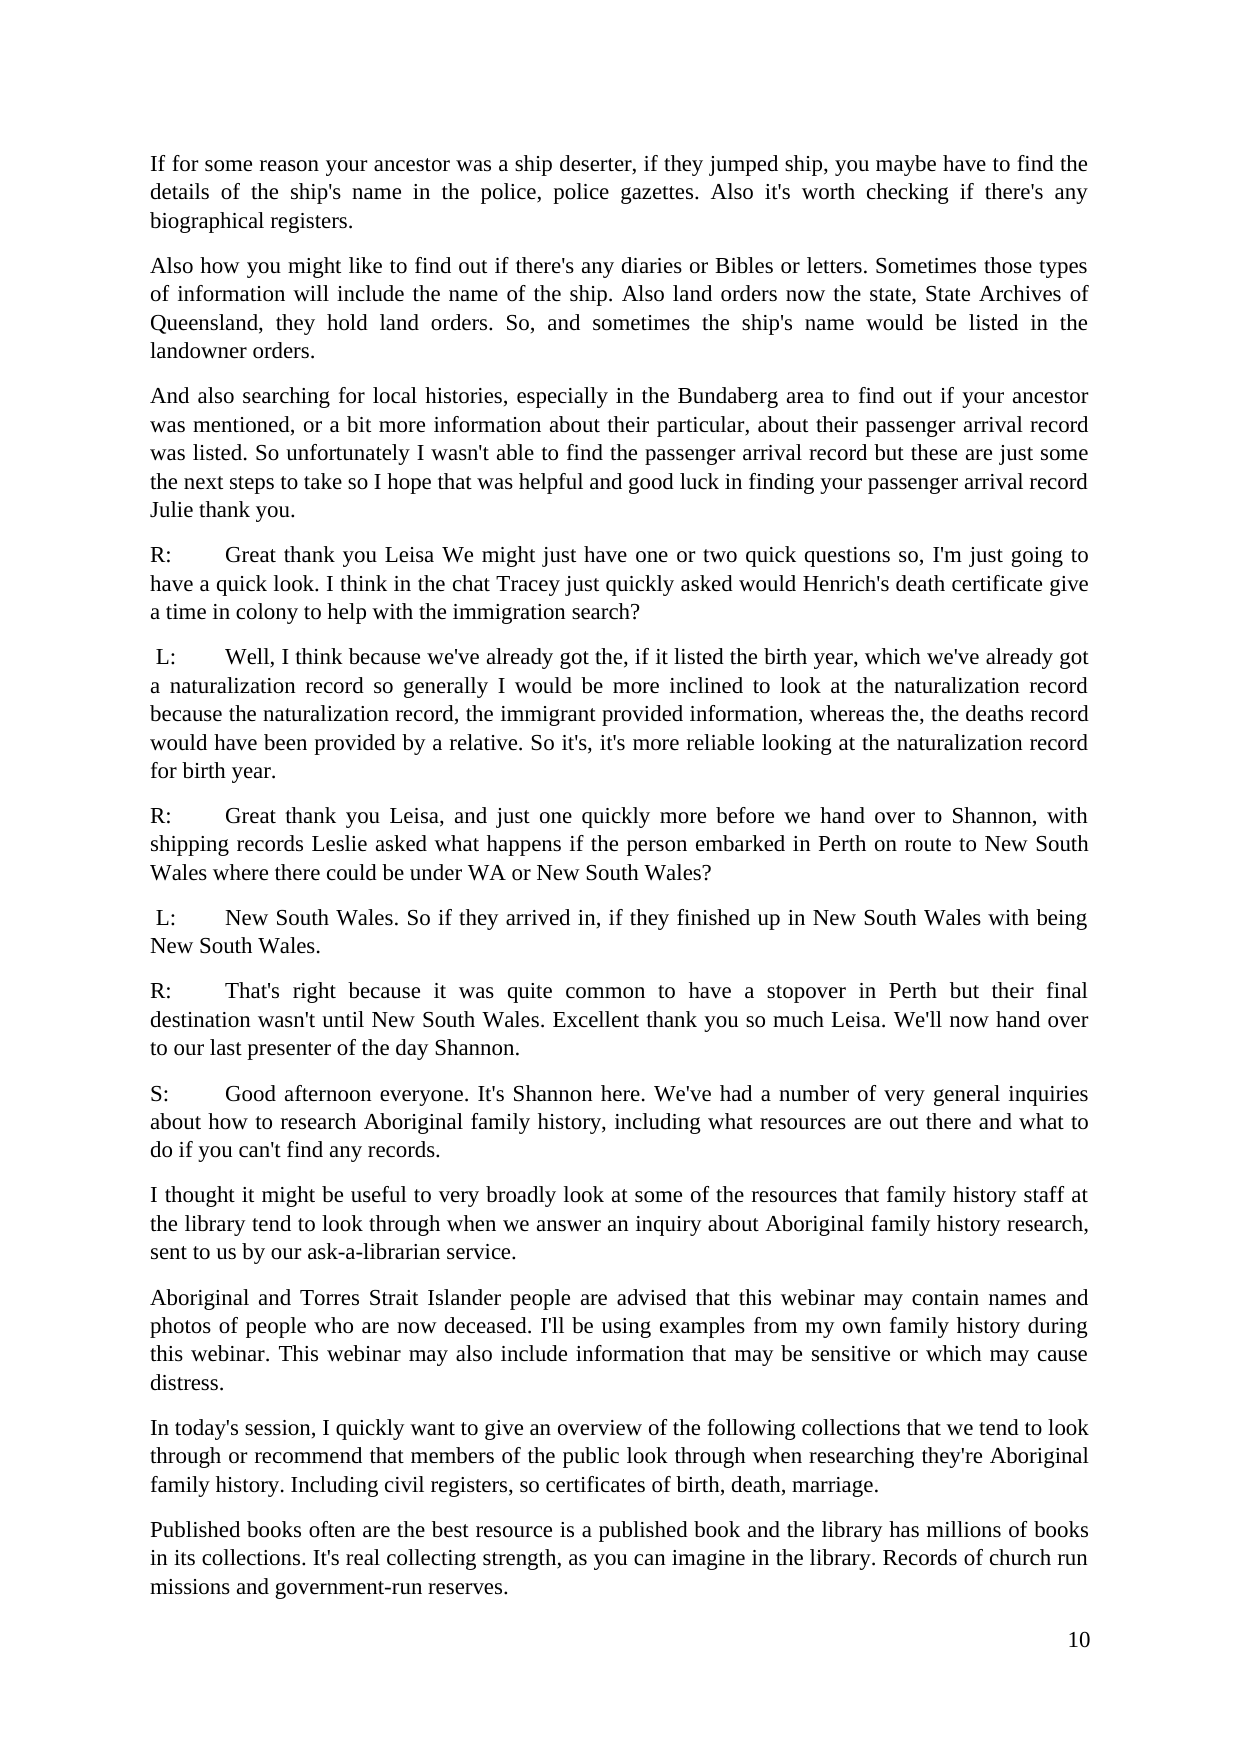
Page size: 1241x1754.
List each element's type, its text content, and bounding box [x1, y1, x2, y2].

text R: Great thank you Leisa, and just one quickly more before we hand over to Shannon, with shipping records Leslie asked what happens if the person embarked in Perth on route to New South Wales where there could be under WA or New South Wales? [150, 802, 1090, 885]
text R: That's right because it was quite common to have a stopover in Perth but their final destination wasn't until New South Wales. Excellent thank you so much Leisa. We'll now hand over to our last presenter of the day Shannon. [150, 978, 1090, 1061]
text Aboriginal and Torres Strait Islander people are advised that this webinar may contain names and photos of people who are now deceased. I'll be using examples from my own family history during this webinar. This webinar may also include information that may be sensitive or which may cause distress. [150, 1283, 1090, 1395]
text I thought it might be useful to very broadly look at some of the resources that family history staff at the library tend to look through when we answer an inquiry about Aboriginal family history research, sent to us by our ask-a-librarian service. [150, 1182, 1090, 1265]
text In today's session, I quickly want to give an overview of the following collections that we tend to look through or recommend that members of the public look through when researching they're Aboriginal family history. Including civil registers, so certificates of birth, death, marriage. [150, 1414, 1090, 1497]
text Published books often are the best resource is a published book and the library has millions of books in its collections. It's real collecting strength, as you can imagine in the library. Records of church run missions and government-run reserves. [150, 1516, 1090, 1599]
text R: Great thank you Leisa We might just have one or two quick questions so, I'm just going to have a quick look. I think in the chat Tracey just quickly asked would Henrich's death certificate give a time in colony to help with the immigration search? [150, 541, 1090, 624]
text L: New South Wales. So if they arrived in, if they finished up in New South Wales with being New South Wales. [150, 904, 1090, 959]
text And also searching for local histories, especially in the Bundaberg area to find out if your ancestor was mentioned, or a bit more information about their particular, about their passenger arrival record was listed. So unfortunately I wasn't able to find the passenger arrival record but these are just some the next steps to take so I hope that was helpful and good luck in finding your passenger arrival record Julie thank you. [150, 382, 1090, 522]
text If for some reason your ancestor was a ship deserter, if they jumped ship, you maybe have to find the details of the ship's name in the police, police gazettes. Also it's worth checking if there's any biographical registers. [150, 150, 1090, 233]
text Also how you might like to find out if there's any diaries or Bibles or letters. Sometimes those types of information will include the name of the ship. Also land orders now the state, State Archives of Queensland, they hold land orders. So, and sometimes the ship's name would be listed in the landowner orders. [150, 252, 1090, 364]
text L: Well, I think because we've already got the, if it listed the birth year, which we've already got a naturalization record so generally I would be more inclined to look at the naturalization record because the naturalization record, the immigrant provided information, whereas the, the deaths record would have been provided by a relative. So it's, it's more reliable looking at the naturalization record for birth year. [150, 643, 1090, 783]
text S: Good afternoon everyone. It's Shannon here. We've had a number of very general inquiries about how to research Aboriginal family history, including what resources are out there and what to do if you can't find any records. [150, 1079, 1090, 1163]
